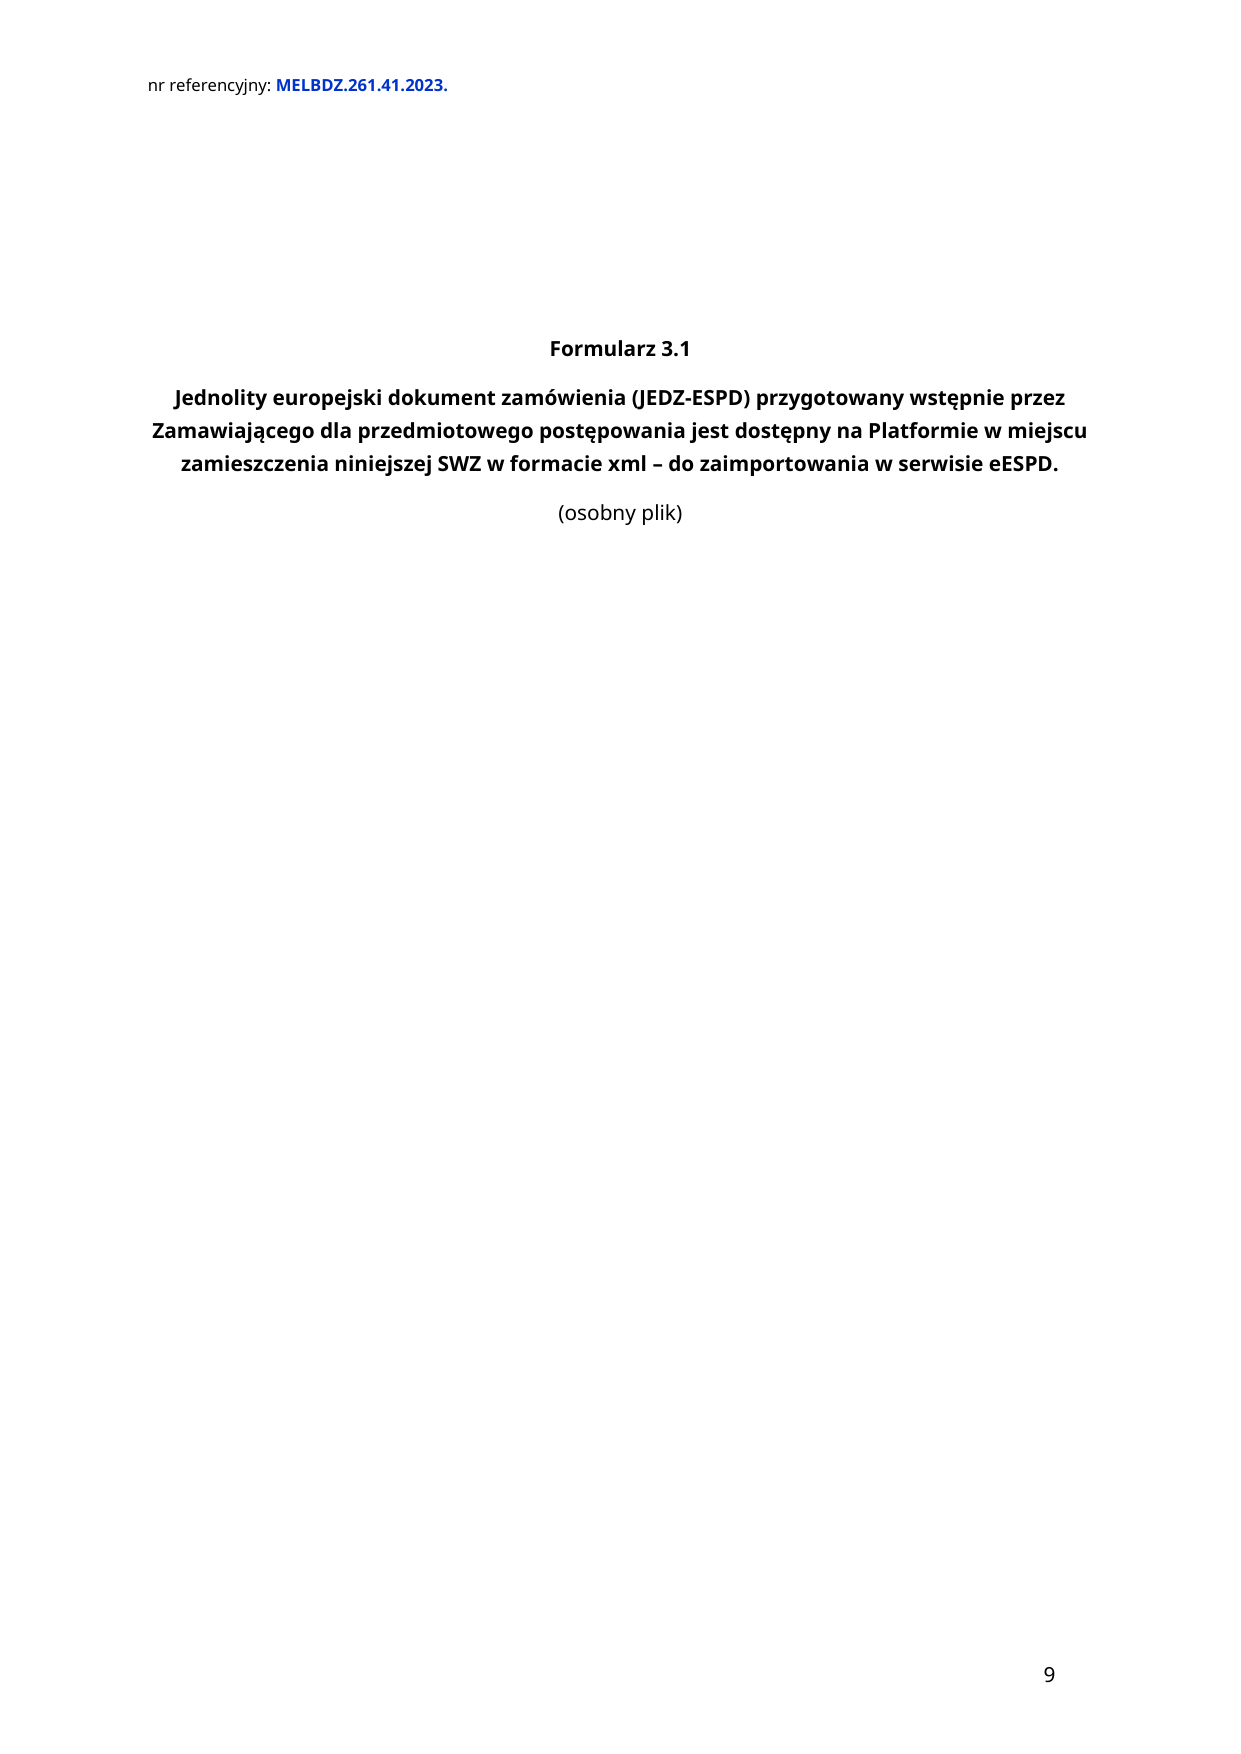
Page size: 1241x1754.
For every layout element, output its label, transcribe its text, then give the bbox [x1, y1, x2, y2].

text Formularz 3.1 [148, 334, 1092, 363]
text (osobny plik) [148, 498, 1092, 526]
text Jednolity europejski dokument zamówienia (JEDZ-ESPD) przygotowany wstępnie przez Zamawiającego dla przedmiotowego postępowania jest dostępny na Platformie w miejscu zamieszczenia niniejszej SWZ w formacie xml – do zaimportowania w serwisie eESPD. [148, 383, 1092, 477]
